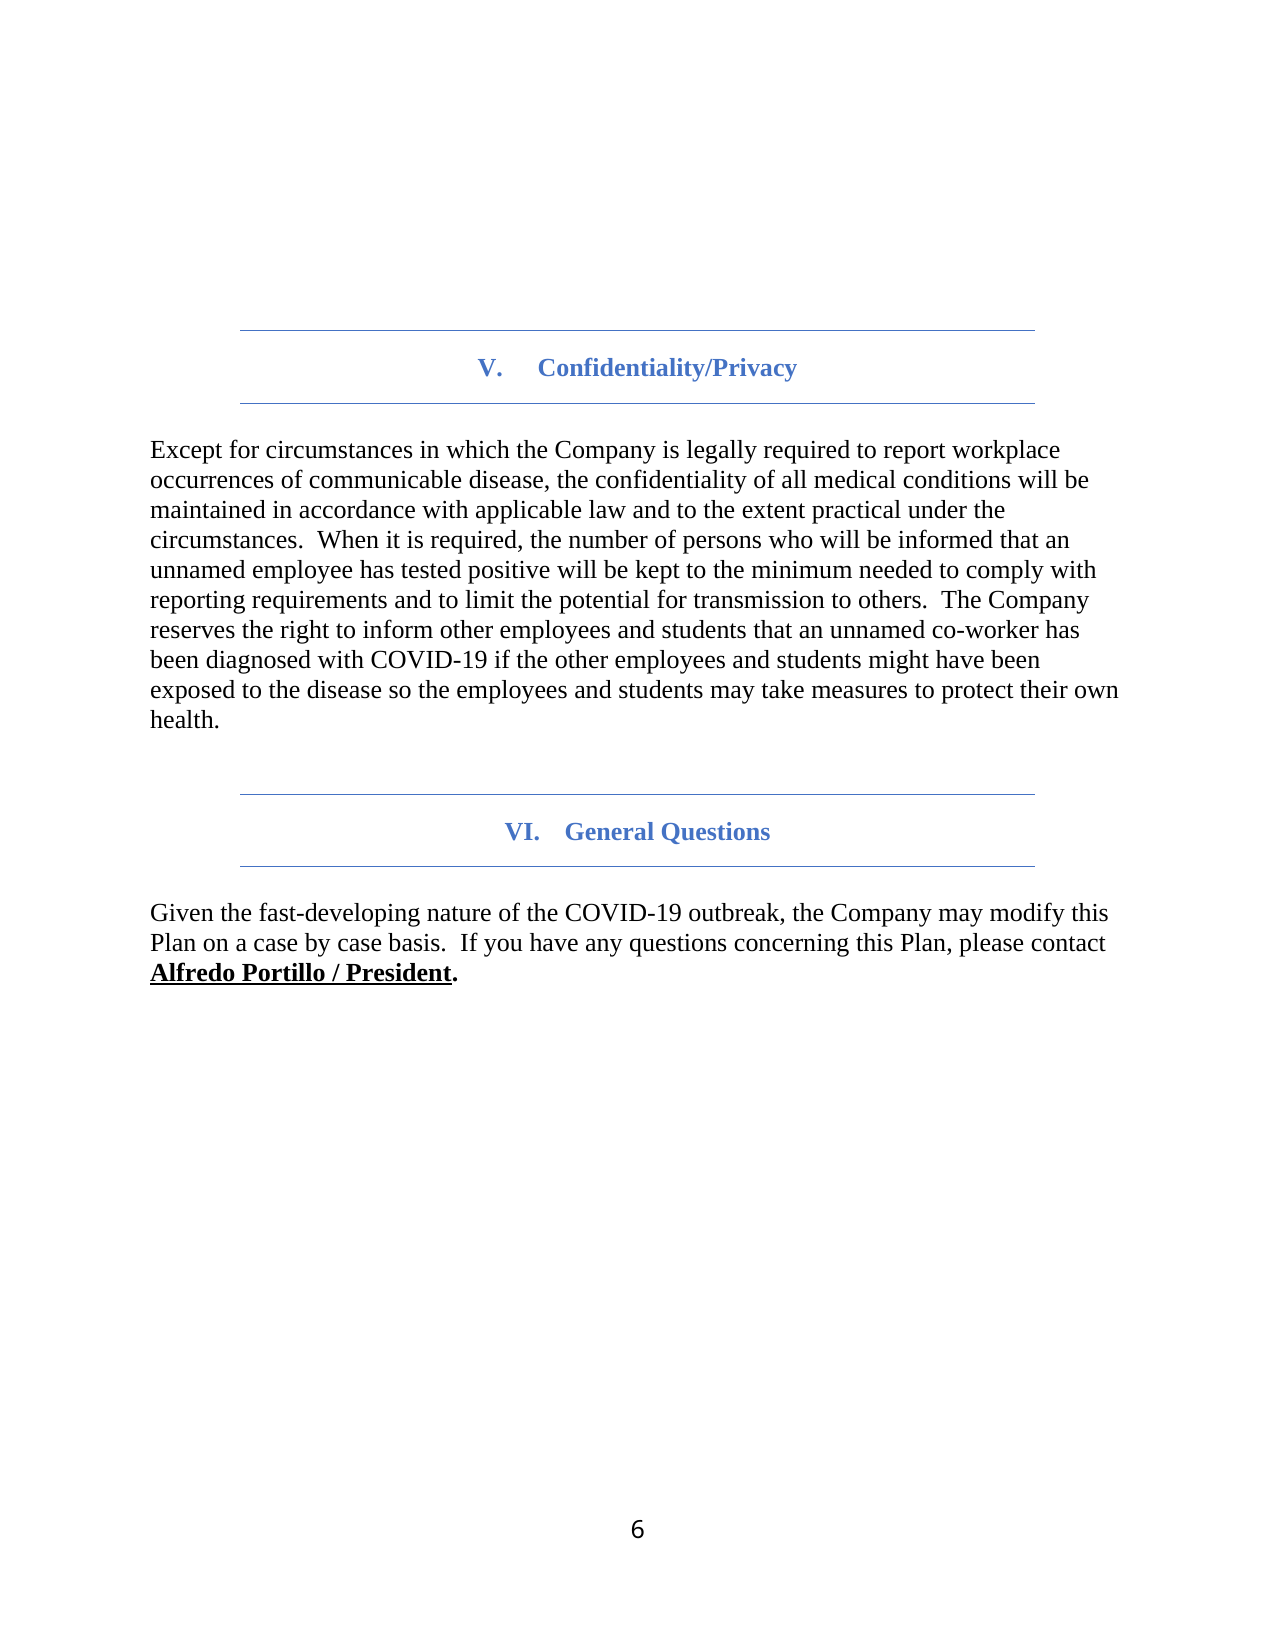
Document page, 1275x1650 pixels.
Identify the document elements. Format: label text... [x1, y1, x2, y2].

text Given the fast-developing nature of the COVID-19 outbreak, the Company may modify this Plan on a case by case basis. If you have any questions concerning this Plan, please contact Alfredo Portillo / President. [150, 897, 1125, 987]
text V. Confidentiality/Privacy [240, 331, 1035, 403]
text VI. General Questions [240, 795, 1035, 866]
text Except for circumstances in which the Company is legally required to report workplace occurrences of communicable disease, the confidentiality of all medical conditions will be maintained in accordance with applicable law and to the extent practical under the circumstances. When it is required, the number of persons who will be informed that an unnamed employee has tested positive will be kept to the minimum needed to comply with reporting requirements and to limit the potential for transmission to others. The Company reserves the right to inform other employees and students that an unnamed co-worker has been diagnosed with COVID-19 if the other employees and students might have been exposed to the disease so the employees and students may take measures to protect their own health. [150, 434, 1125, 734]
